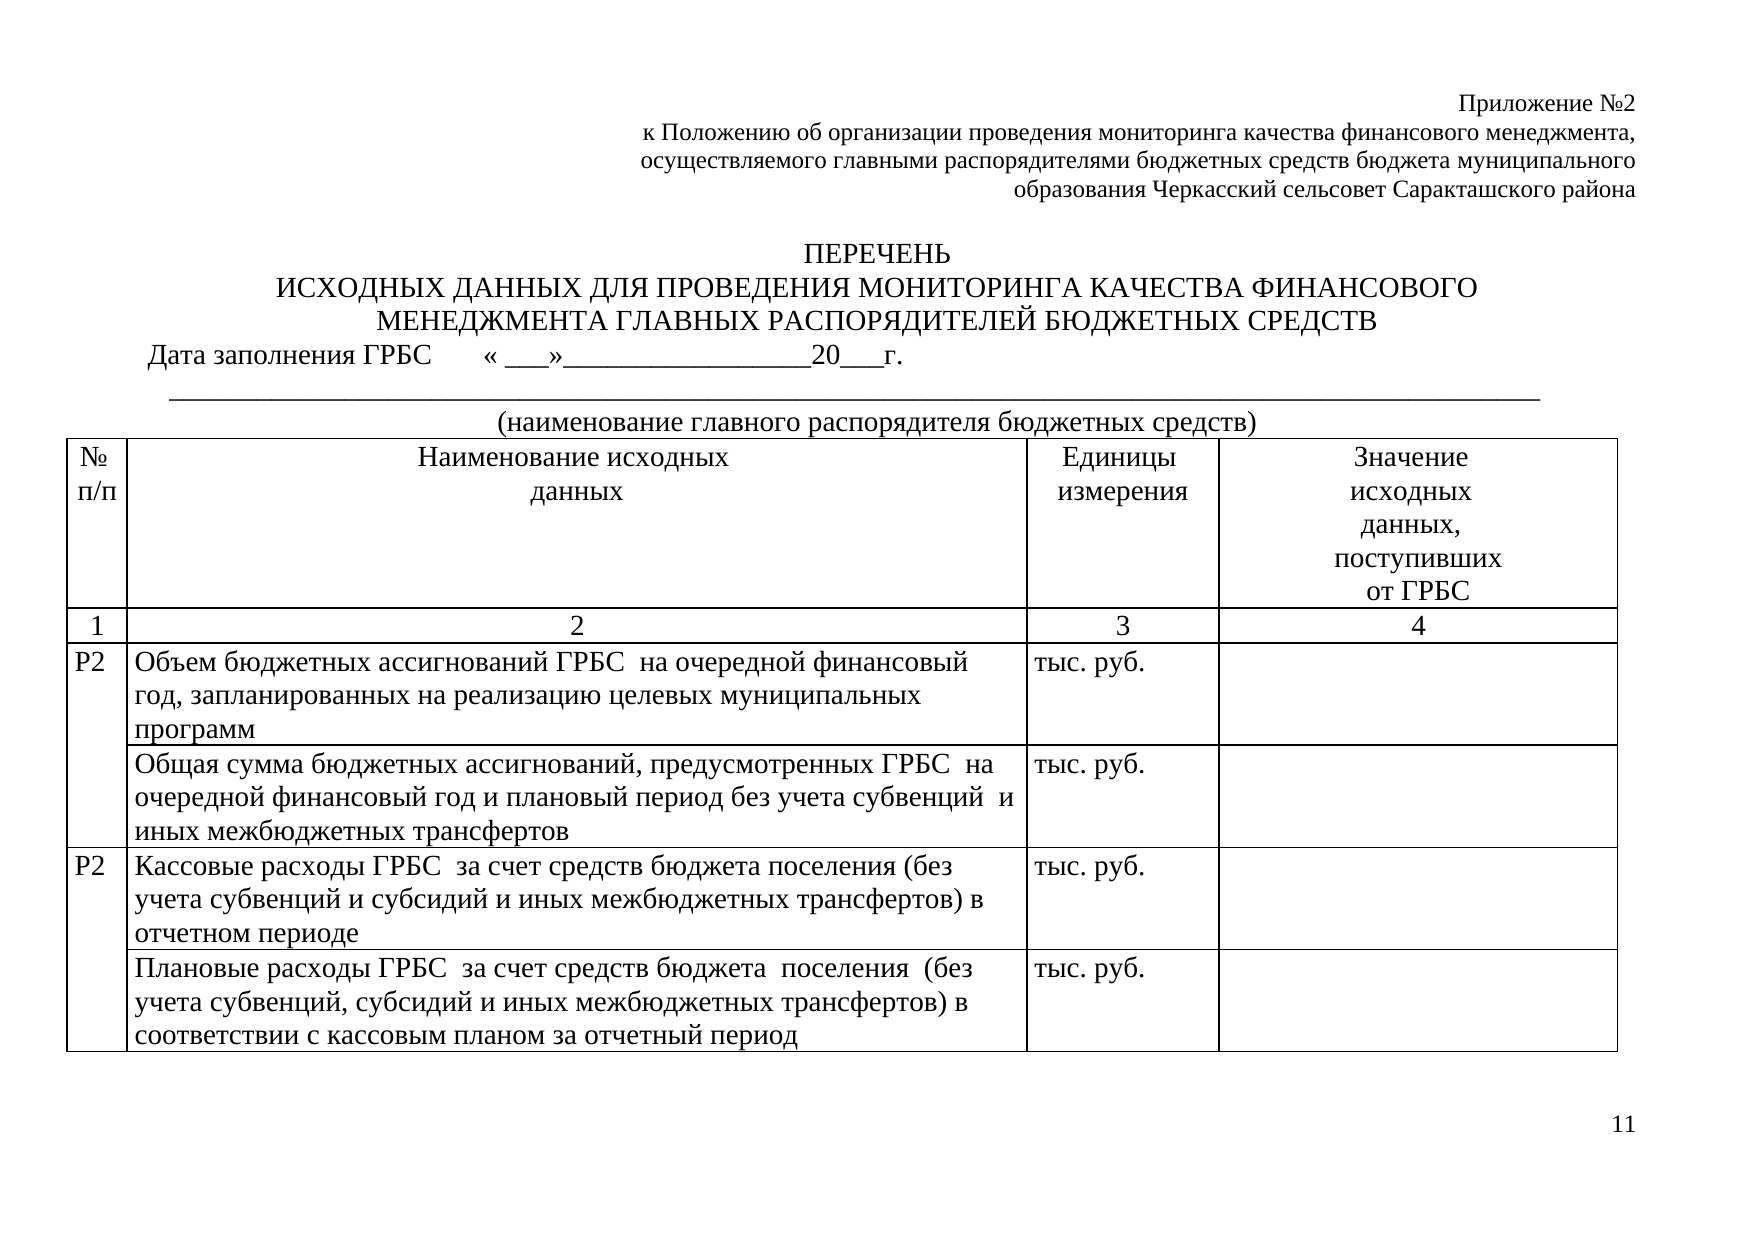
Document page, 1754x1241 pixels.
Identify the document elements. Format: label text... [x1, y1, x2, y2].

table_cell Общая сумма бюджетных ассигнований, предусмотренных ГРБС на очередной финансовый год и плановый период без учета субвенций и иных межбюджетных трансфертов [128, 746, 1026, 846]
table_cell Р2 [68, 644, 126, 846]
table_cell [1220, 746, 1617, 846]
table_header Единицы измерения [1028, 439, 1218, 607]
text Дата заполнения ГРБС « ___»_________________20___г. [118, 337, 1636, 371]
table_cell тыс. руб. [1028, 950, 1218, 1051]
table_cell 1 [68, 609, 126, 642]
table_cell Объем бюджетных ассигнований ГРБС на очередной финансовый год, запланированных на реализацию целевых муниципальных программ [128, 644, 1026, 744]
table_cell тыс. руб. [1028, 644, 1218, 744]
table_cell Р2 [68, 848, 126, 1051]
text (наименование главного распорядителя бюджетных средств) [118, 404, 1636, 438]
table_header № п/п [68, 439, 126, 607]
text МЕНЕДЖМЕНТА ГЛАВНЫХ РАСПОРЯДИТЕЛЕЙ БЮДЖЕТНЫХ СРЕДСТВ [118, 303, 1636, 337]
text к Положению об организации проведения мониторинга качества финансового менеджмента, осуществляемого главными распорядителями бюджетных средств бюджета муниципального образования Черкасский сельсовет Саракташского района [620, 117, 1636, 203]
table_cell [1220, 848, 1617, 949]
text ИСХОДНЫХ ДАННЫХ ДЛЯ ПРОВЕДЕНИЯ МОНИТОРИНГА КАЧЕСТВА ФИНАНСОВОГО [118, 270, 1636, 303]
table_cell тыс. руб. [1028, 848, 1218, 949]
table_cell 3 [1028, 609, 1218, 642]
table_header Значение исходных данных, поступивших от ГРБС [1220, 439, 1617, 607]
table_cell Кассовые расходы ГРБС за счет средств бюджета поселения (без учета субвенций и субсидий и иных межбюджетных трансфертов) в отчетном периоде [128, 848, 1026, 949]
table_cell Плановые расходы ГРБС за счет средств бюджета поселения (без учета субвенций, субсидий и иных межбюджетных трансфертов) в соответствии с кассовым планом за отчетный период [128, 950, 1026, 1051]
text ПЕРЕЧЕНЬ [118, 236, 1636, 270]
table_cell [1220, 644, 1617, 744]
table_cell 4 [1220, 609, 1617, 642]
table_cell [1220, 950, 1617, 1051]
table_header Наименование исходных данных [128, 439, 1026, 607]
table_cell тыс. руб. [1028, 746, 1218, 846]
text ______________________________________________________________________________________________ [118, 371, 1636, 404]
table_cell 2 [128, 609, 1026, 642]
text Приложение №2 [620, 88, 1636, 117]
